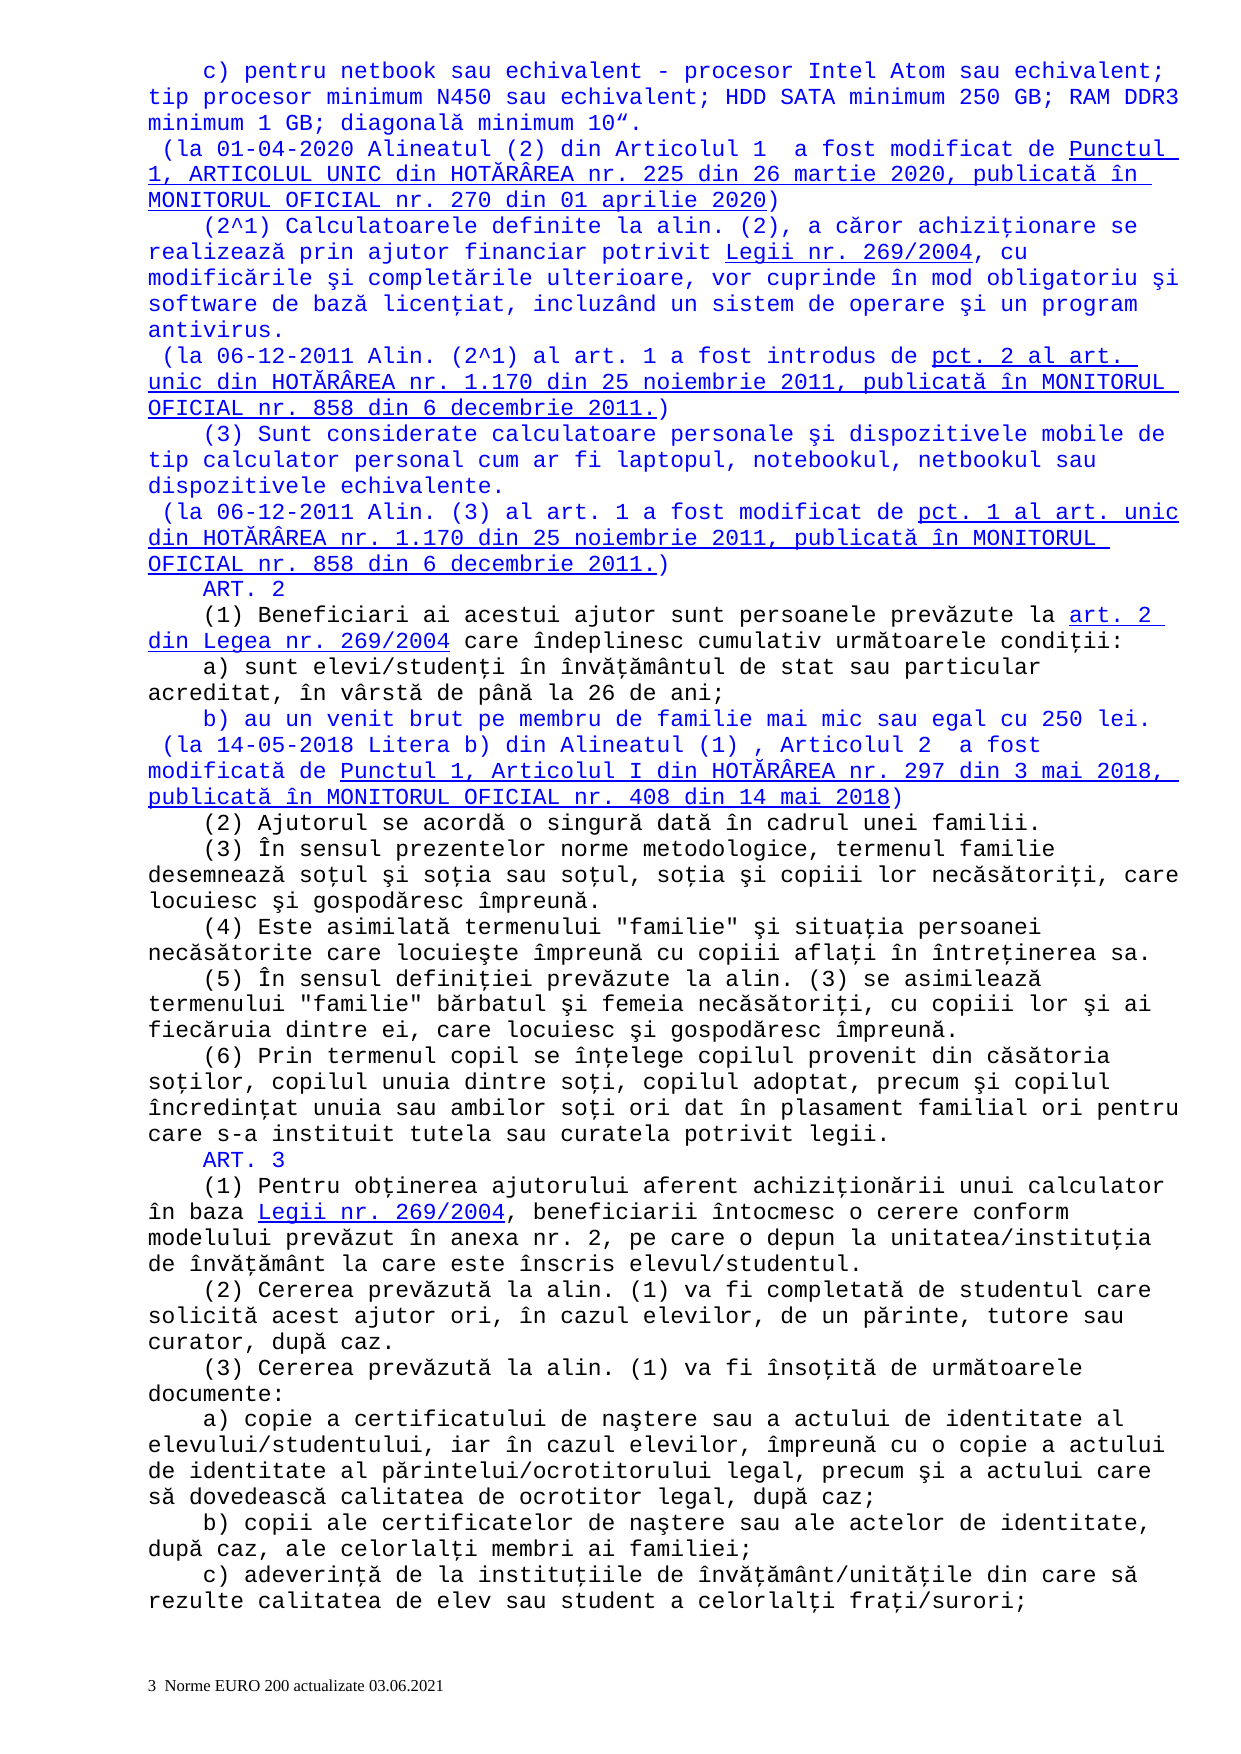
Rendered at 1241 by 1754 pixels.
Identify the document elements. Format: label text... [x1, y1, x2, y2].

text (2) Cererea prevăzută la alin. (1) va fi completată de studentul care solicită acest ajutor ori, în cazul elevilor, de un părinte, tutore sau curator, după caz. [148, 1278, 1181, 1356]
text c) adeverinţă de la instituţiile de învăţământ/unităţile din care să rezulte calitatea de elev sau student a celorlalţi fraţi/surori; [148, 1563, 1181, 1615]
text a) sunt elevi/studenţi în învăţământul de stat sau particular acreditat, în vârstă de până la 26 de ani; [148, 656, 1181, 707]
text (3) Cererea prevăzută la alin. (1) va fi însoţită de următoarele documente: [148, 1356, 1181, 1408]
text (la 06-12-2011 Alin. (2^1) al art. 1 a fost introdus de <LLNK 12011 1170 20 301 0127>pct. 2 al art. unic din HOTĂRÂREA nr. 1.170 din 25 noiembrie 2011, publicată în MONITORUL OFICIAL nr. 858 din 6 decembrie 2011.) [148, 344, 1181, 422]
text (1) Beneficiari ai acestui ajutor sunt persoanele prevăzute la <LLNK 12004 269 10 201 0 29>art. 2 din Legea nr. 269/2004 care îndeplinesc cumulativ următoarele condiţii: [148, 604, 1181, 656]
text b) au un venit brut pe membru de familie mai mic sau egal cu 250 lei. [148, 707, 1181, 733]
text (3) Sunt considerate calculatoare personale şi dispozitivele mobile de tip calculator personal cum ar fi laptopul, notebookul, netbookul sau dispozitivele echivalente. [148, 422, 1181, 500]
text a) copie a certificatului de naştere sau a actului de identitate al elevului/studentului, iar în cazul elevilor, împreună cu o copie a actului de identitate al părintelui/ocrotitorului legal, precum şi a actului care să dovedească calitatea de ocrotitor legal, după caz; [148, 1408, 1181, 1512]
text (2) Ajutorul se acordă o singură dată în cadrul unei familii. [148, 811, 1181, 837]
text (la 14-05-2018 Litera b) din Alineatul (1) , Articolul 2 a fost modificată de <LLNK 12018 297 20 301 0115>Punctul 1, Articolul I din HOTĂRÂREA nr. 297 din 3 mai 2018, publicată în MONITORUL OFICIAL nr. 408 din 14 mai 2018) [148, 733, 1181, 811]
text (2^1) Calculatoarele definite la alin. (2), a căror achiziţionare se realizează prin ajutor financiar potrivit <LLNK 12004 269 10 201 0 18>Legii nr. 269/2004, cu modificările şi completările ulterioare, vor cuprinde în mod obligatoriu şi software de bază licenţiat, incluzând un sistem de operare şi un program antivirus. [148, 215, 1181, 344]
text (5) În sensul definiţiei prevăzute la alin. (3) se asimilează termenului "familie" bărbatul şi femeia necăsătoriţi, cu copiii lor şi ai fiecăruia dintre ei, care locuiesc şi gospodăresc împreună. [148, 967, 1181, 1045]
text ART. 2 [148, 578, 1181, 604]
text (1) Pentru obţinerea ajutorului aferent achiziţionării unui calculator în baza <LLNK 12004 269 10 201 0 18>Legii nr. 269/2004, beneficiarii întocmesc o cerere conform modelului prevăzut în anexa nr. 2, pe care o depun la unitatea/instituţia de învăţământ la care este înscris elevul/studentul. [148, 1174, 1181, 1278]
text (la 01-04-2020 Alineatul (2) din Articolul 1 a fost modificat de <LLNK 12020 225 20 301 0126>Punctul 1, ARTICOLUL UNIC din HOTĂRÂREA nr. 225 din 26 martie 2020, publicată în MONITORUL OFICIAL nr. 270 din 01 aprilie 2020) [148, 137, 1181, 215]
text (3) În sensul prezentelor norme metodologice, termenul familie desemnează soţul şi soţia sau soţul, soţia şi copiii lor necăsătoriţi, care locuiesc şi gospodăresc împreună. [148, 837, 1181, 915]
text b) copii ale certificatelor de naştere sau ale actelor de identitate, după caz, ale celorlalţi membri ai familiei; [148, 1512, 1181, 1563]
text (4) Este asimilată termenului "familie" şi situaţia persoanei necăsătorite care locuieşte împreună cu copiii aflaţi în întreţinerea sa. [148, 915, 1181, 967]
text (la 06-12-2011 Alin. (3) al art. 1 a fost modificat de <LLNK 12011 1170 20 301 0127>pct. 1 al art. unic din HOTĂRÂREA nr. 1.170 din 25 noiembrie 2011, publicată în MONITORUL OFICIAL nr. 858 din 6 decembrie 2011.) [148, 500, 1181, 578]
text (6) Prin termenul copil se înţelege copilul provenit din căsătoria soţilor, copilul unuia dintre soţi, copilul adoptat, precum şi copilul încredinţat unuia sau ambilor soţi ori dat în plasament familial ori pentru care s-a instituit tutela sau curatela potrivit legii. [148, 1045, 1181, 1148]
text ART. 3 [148, 1148, 1181, 1174]
text c) pentru netbook sau echivalent - procesor Intel Atom sau echivalent; tip procesor minimum N450 sau echivalent; HDD SATA minimum 250 GB; RAM DDR3 minimum 1 GB; diagonală minimum 10“. [148, 59, 1181, 137]
